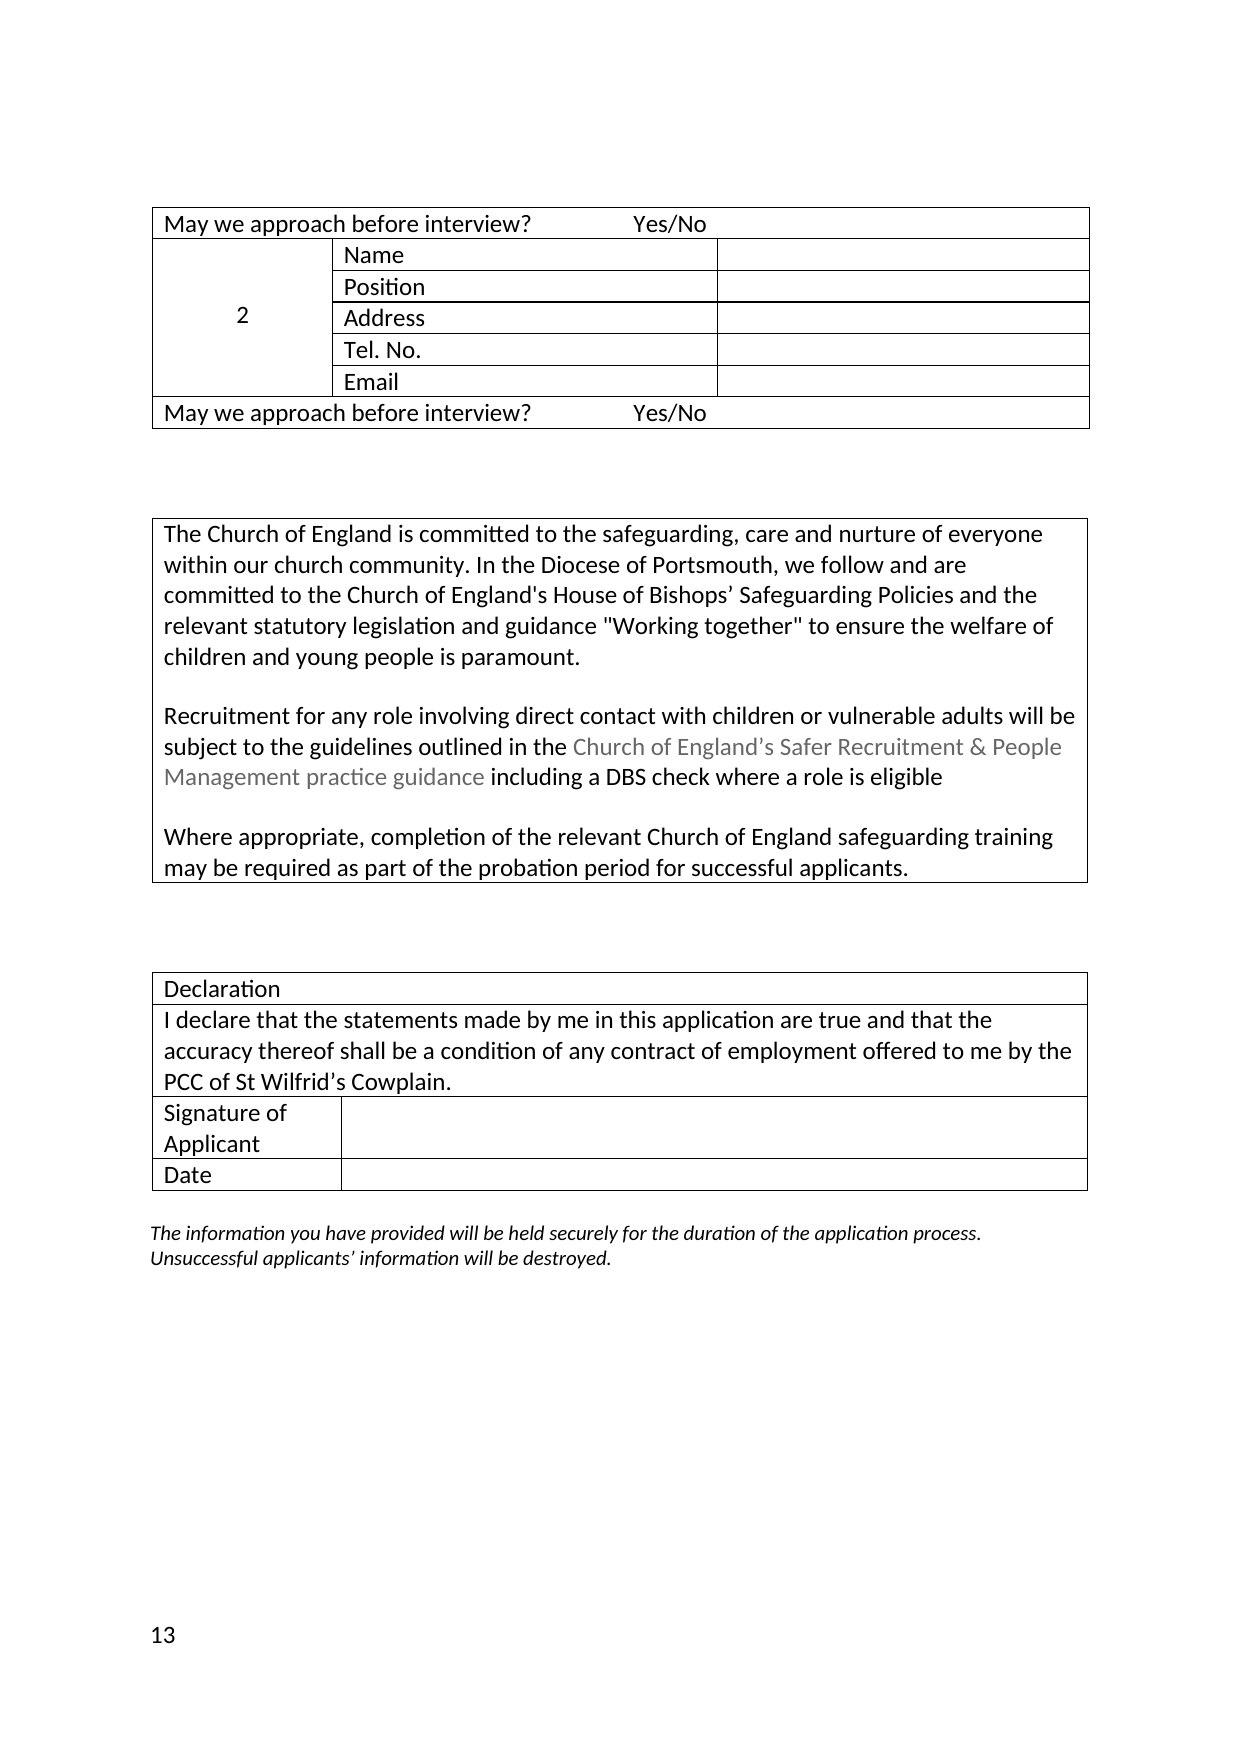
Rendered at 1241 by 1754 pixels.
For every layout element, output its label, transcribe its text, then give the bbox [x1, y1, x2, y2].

table_cell May we approach before interview? Yes/No [153, 397, 1089, 428]
table_cell Name [333, 239, 717, 270]
table_cell Email [333, 366, 717, 396]
table_cell [718, 303, 1089, 333]
text The information you have provided will be held securely for the duration of the application process. Unsuccessful applicants’ information will be destroyed. [150, 1220, 1090, 1271]
table_cell Tel. No. [333, 334, 717, 364]
table_cell May we approach before interview? Yes/No [153, 208, 1089, 238]
table_header Declaration [153, 973, 1087, 1004]
table_cell Position [333, 271, 717, 301]
table_header The Church of England is committed to the safeguarding, care and nurture of everyone within our church community. In the Diocese of Portsmouth, we follow and are committed to the Church of England's House of Bishops’ Safeguarding Policies and the relevant statutory legislation and guidance "Working together" to ensure the welfare of children and young people is paramount. Recruitment for any role involving direct contact with children or vulnerable adults will be subject to the guidelines outlined in the Church of England’s Safer Recruitment & People Management practice guidance including a DBS check where a role is eligible Where appropriate, completion of the relevant Church of England safeguarding training may be required as part of the probation period for successful applicants. [153, 519, 1087, 882]
table_cell Signature of Applicant [153, 1097, 341, 1158]
table_cell I declare that the statements made by me in this application are true and that the accuracy thereof shall be a condition of any contract of employment offered to me by the PCC of St Wilfrid’s Cowplain. [153, 1005, 1087, 1096]
table_cell 2 [153, 239, 332, 396]
table_cell Address [333, 303, 717, 333]
table_cell [718, 239, 1089, 270]
table_cell [718, 366, 1089, 396]
table_cell [718, 271, 1089, 301]
table_cell Date [153, 1159, 341, 1190]
table_cell [718, 334, 1089, 364]
table_cell [342, 1097, 1087, 1158]
table_cell [342, 1159, 1087, 1190]
